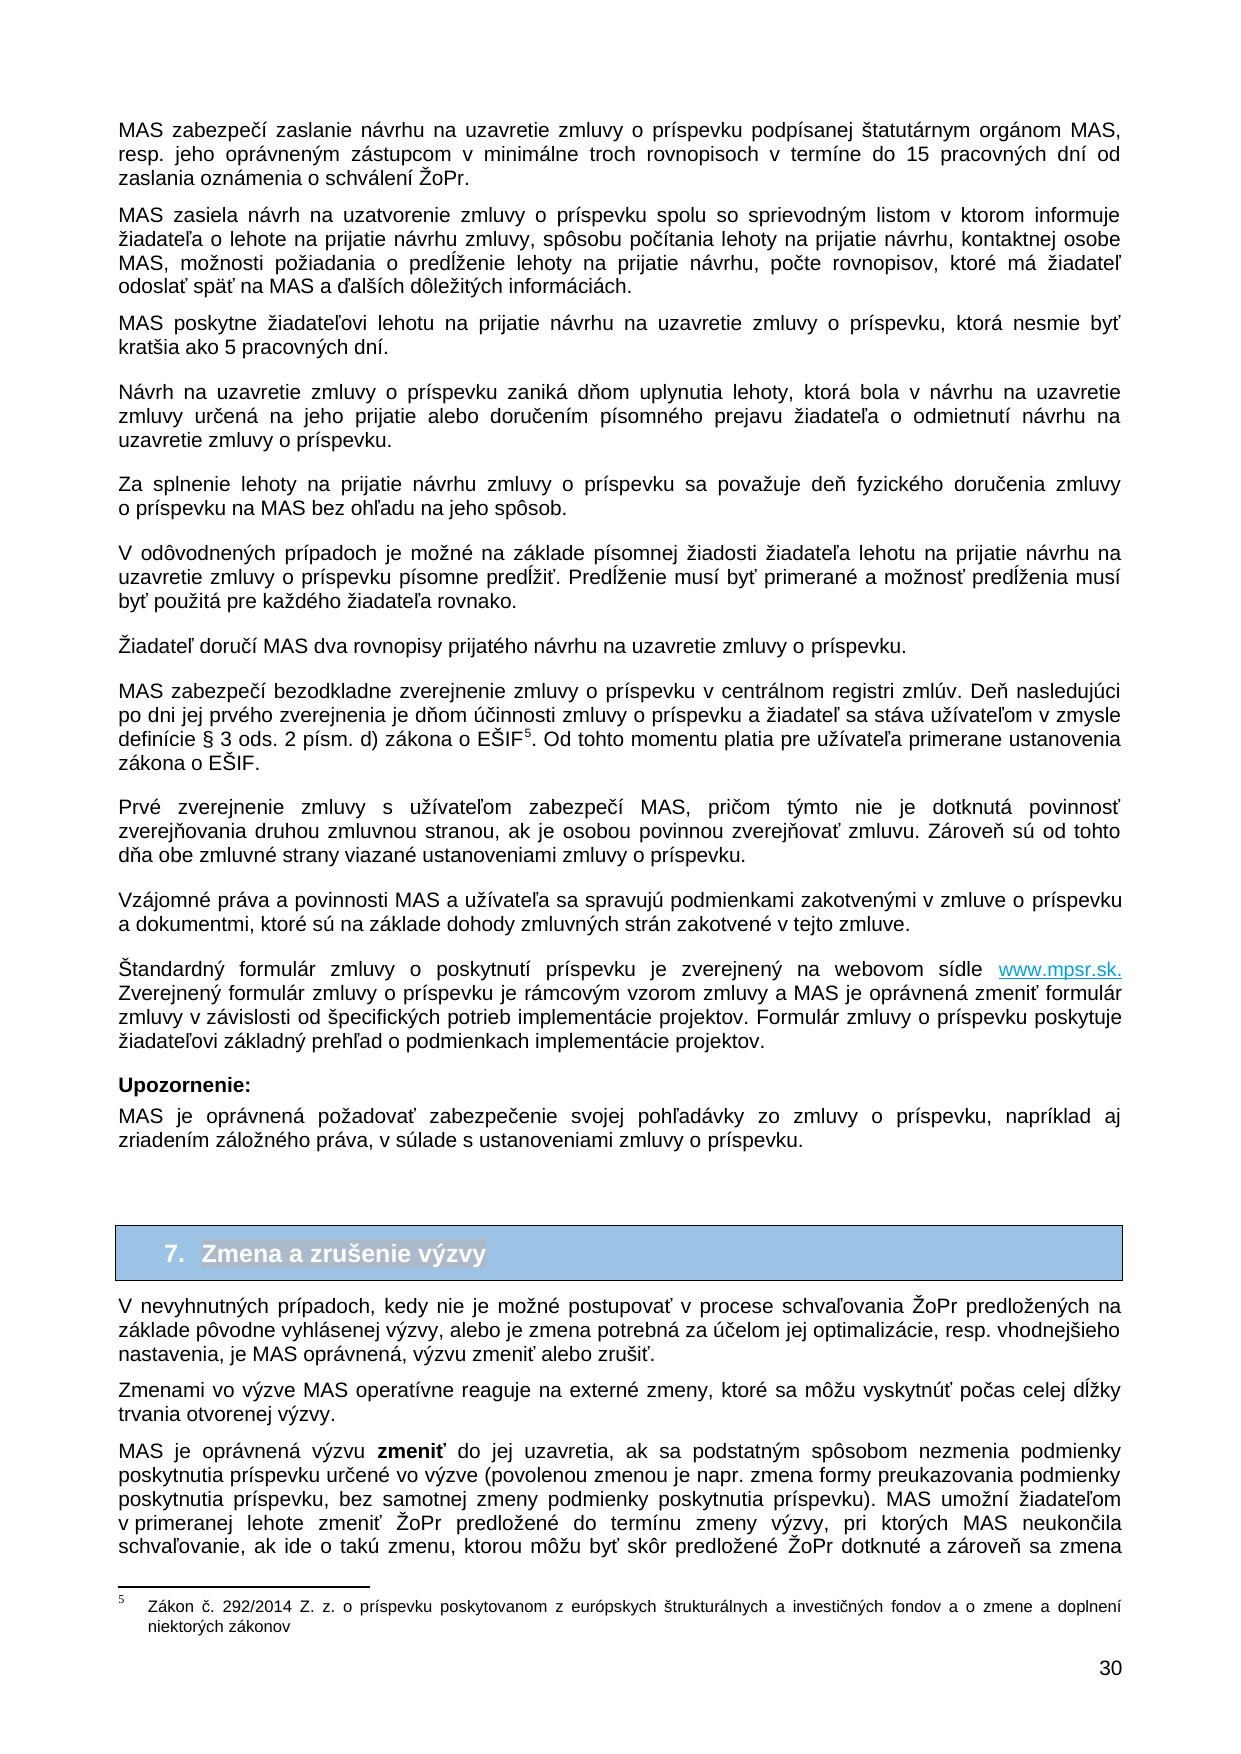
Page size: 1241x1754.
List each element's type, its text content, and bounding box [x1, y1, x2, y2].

text V odôvodnených prípadoch je možné na základe písomnej žiadosti žiadateľa lehotu na prijatie návrhu na uzavretie zmluvy o príspevku písomne predĺžiť. Predĺženie musí byť primerané a možnosť predĺženia musí byť použitá pre každého žiadateľa rovnako. [118, 541, 1122, 613]
text Štandardný formulár zmluvy o poskytnutí príspevku je zverejnený na webovom sídle www.mpsr.sk. Zverejnený formulár zmluvy o príspevku je rámcovým vzorom zmluvy a MAS je oprávnená zmeniť formulár zmluvy v závislosti od špecifických potrieb implementácie projektov. Formulár zmluvy o príspevku poskytuje žiadateľovi základný prehľad o podmienkach implementácie projektov. [118, 957, 1122, 1052]
text MAS zabezpečí zaslanie návrhu na uzavretie zmluvy o príspevku podpísanej štatutárnym orgánom MAS, resp. jeho oprávneným zástupcom v minimálne troch rovnopisoch v termíne do 15 pracovných dní od zaslania oznámenia o schválení ŽoPr. [118, 118, 1122, 190]
text V nevyhnutných prípadoch, kedy nie je možné postupovať v procese schvaľovania ŽoPr predložených na základe pôvodne vyhlásenej výzvy, alebo je zmena potrebná za účelom jej optimalizácie, resp. vhodnejšieho nastavenia, je MAS oprávnená, výzvu zmeniť alebo zrušiť. [118, 1294, 1122, 1366]
text Návrh na uzavretie zmluvy o príspevku zaniká dňom uplynutia lehoty, ktorá bola v návrhu na uzavretie zmluvy určená na jeho prijatie alebo doručením písomného prejavu žiadateľa o odmietnutí návrhu na uzavretie zmluvy o príspevku. [118, 379, 1122, 451]
text MAS zasiela návrh na uzatvorenie zmluvy o príspevku spolu so sprievodným listom v ktorom informuje žiadateľa o lehote na prijatie návrhu zmluvy, spôsobu počítania lehoty na prijatie návrhu, kontaktnej osobe MAS, možnosti požiadania o predĺženie lehoty na prijatie návrhu, počte rovnopisov, ktoré má žiadateľ odoslať späť na MAS a ďalších dôležitých informáciách. [118, 202, 1122, 298]
text Za splnenie lehoty na prijatie návrhu zmluvy o príspevku sa považuje deň fyzického doručenia zmluvy o príspevku na MAS bez ohľadu na jeho spôsob. [118, 472, 1122, 520]
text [118, 1438, 1122, 1558]
text Upozornenie: [118, 1073, 1122, 1097]
text MAS poskytne žiadateľovi lehotu na prijatie návrhu na uzavretie zmluvy o príspevku, ktorá nesmie byť kratšia ako 5 pracovných dní. [118, 311, 1122, 359]
text Zmenami vo výzve MAS operatívne reaguje na externé zmeny, ktoré sa môžu vyskytnúť počas celej dĺžky trvania otvorenej výzvy. [118, 1378, 1122, 1426]
text MAS zabezpečí bezodkladne zverejnenie zmluvy o príspevku v centrálnom registri zmlúv. Deň nasledujúci po dni jej prvého zverejnenia je dňom účinnosti zmluvy o príspevku a žiadateľ sa stáva užívateľom v zmysle definície § 3 ods. 2 písm. d) zákona o EŠIF. Od tohto momentu platia pre užívateľa primerane ustanovenia zákona o EŠIF. [118, 678, 1122, 774]
text Žiadateľ doručí MAS dva rovnopisy prijatého návrhu na uzavretie zmluvy o príspevku. [118, 634, 1122, 658]
text Prvé zverejnenie zmluvy s užívateľom zabezpečí MAS, pričom týmto nie je dotknutá povinnosť zverejňovania druhou zmluvnou stranou, ak je osobou povinnou zverejňovať zmluvu. Zároveň sú od tohto dňa obe zmluvné strany viazané ustanoveniami zmluvy o príspevku. [118, 795, 1122, 867]
table_header Zmena a zrušenie výzvy [116, 1226, 1122, 1280]
text Vzájomné práva a povinnosti MAS a užívateľa sa spravujú podmienkami zakotvenými v zmluve o príspevku a dokumentmi, ktoré sú na základe dohody zmluvných strán zakotvené v tejto zmluve. [118, 888, 1122, 936]
text MAS je oprávnená požadovať zabezpečenie svojej pohľadávky zo zmluvy o príspevku, napríklad aj zriadením záložného práva, v súlade s ustanoveniami zmluvy o príspevku. [118, 1103, 1122, 1151]
